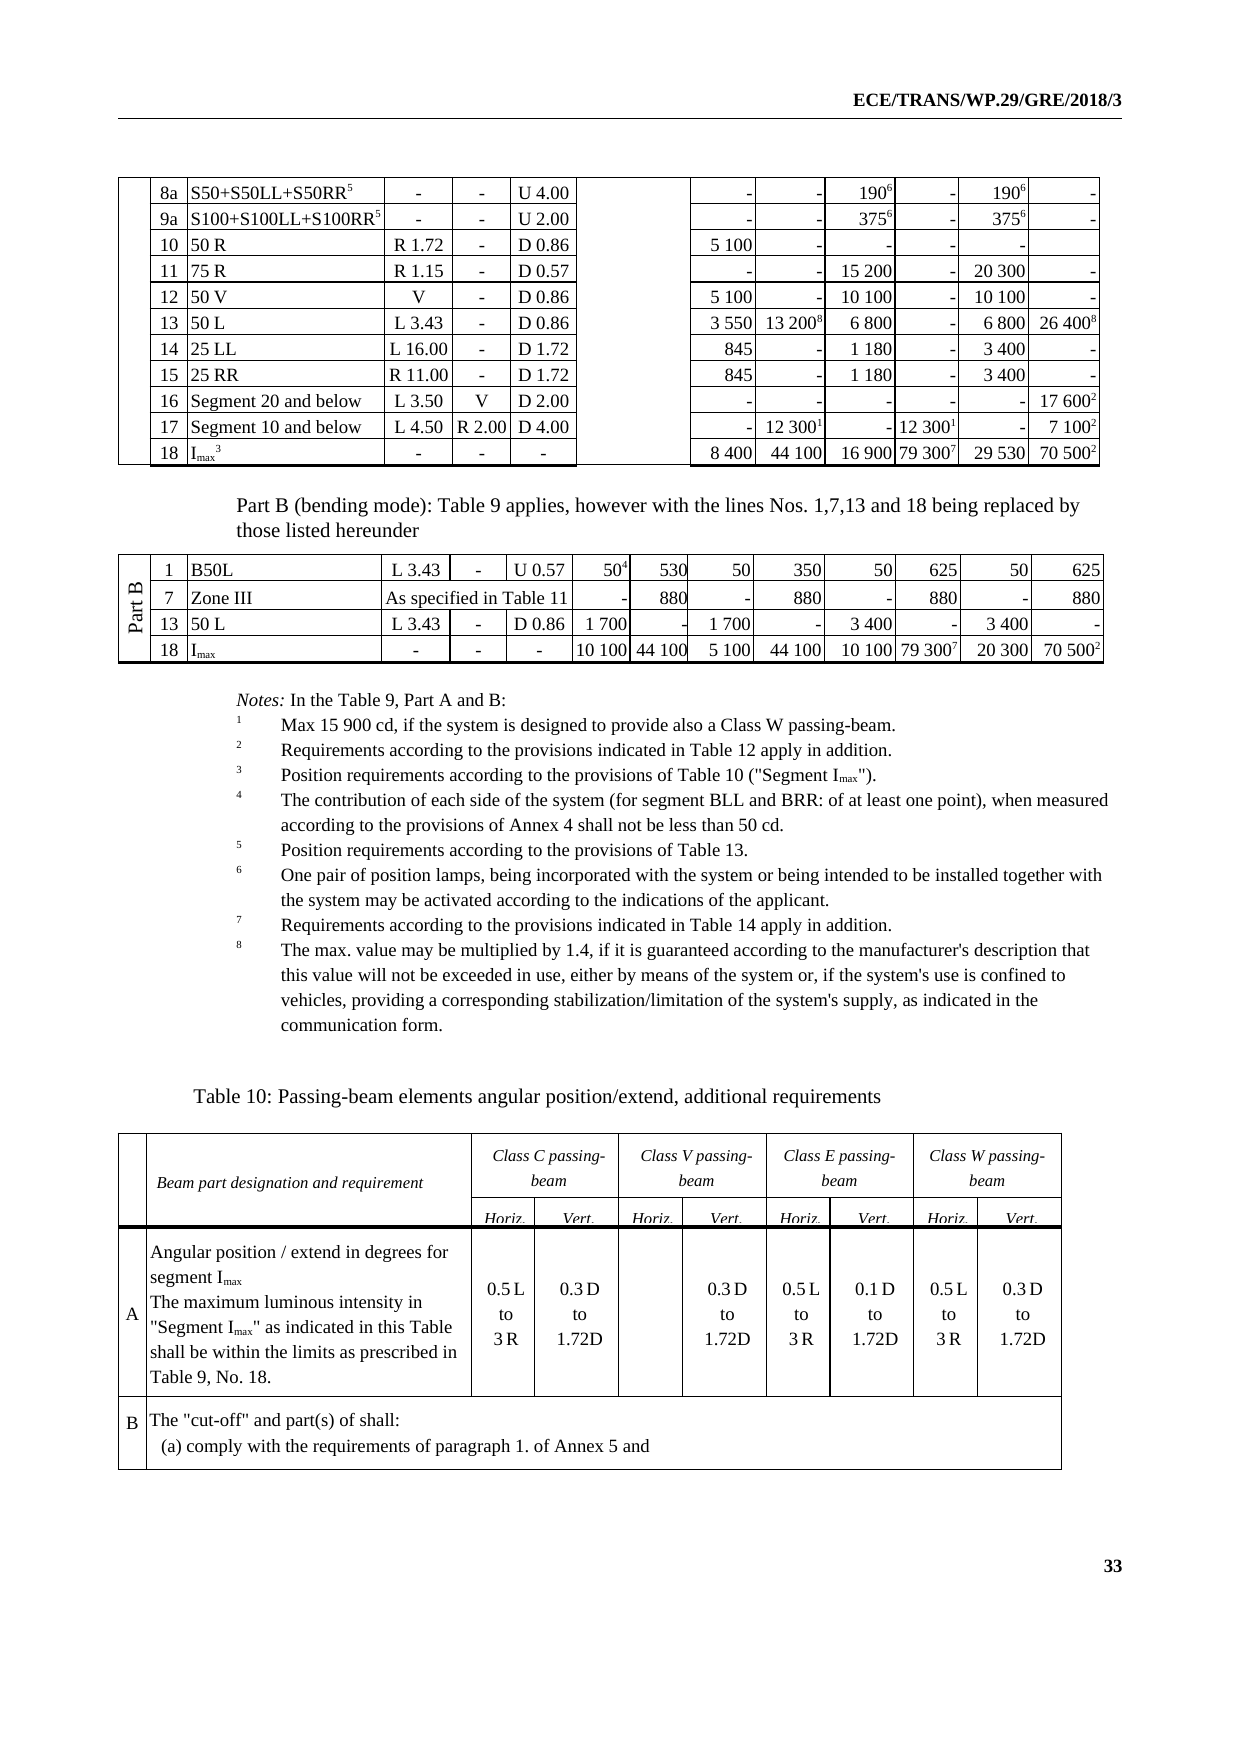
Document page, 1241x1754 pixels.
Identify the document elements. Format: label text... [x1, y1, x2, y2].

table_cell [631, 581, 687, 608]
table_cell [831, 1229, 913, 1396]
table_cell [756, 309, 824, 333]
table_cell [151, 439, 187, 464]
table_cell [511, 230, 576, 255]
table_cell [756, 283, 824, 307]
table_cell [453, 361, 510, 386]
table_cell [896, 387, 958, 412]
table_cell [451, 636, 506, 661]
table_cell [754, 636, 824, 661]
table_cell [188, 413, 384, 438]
table_cell S100+S100LL+S100RR5 [188, 204, 384, 229]
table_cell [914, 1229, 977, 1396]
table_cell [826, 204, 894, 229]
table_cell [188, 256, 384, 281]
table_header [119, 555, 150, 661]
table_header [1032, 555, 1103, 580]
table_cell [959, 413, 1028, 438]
table_cell S50+S50LL+S50RR5 [188, 178, 384, 203]
text 3 Position requirements according to the provisions of Table 10 ("Segment Imax"). [236, 760, 1122, 785]
text Notes: In the Table 9, Part A and B: [236, 689, 1122, 710]
text 1 Max 15 900 cd, if the system is designed to provide also a Class W passing-beam. [236, 710, 1122, 735]
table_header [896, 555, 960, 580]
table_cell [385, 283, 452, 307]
text Part B (bending mode): Table 9 applies, however with the lines Nos. 1,7,13 and 18 being replaced by those listed hereunder [236, 492, 1122, 542]
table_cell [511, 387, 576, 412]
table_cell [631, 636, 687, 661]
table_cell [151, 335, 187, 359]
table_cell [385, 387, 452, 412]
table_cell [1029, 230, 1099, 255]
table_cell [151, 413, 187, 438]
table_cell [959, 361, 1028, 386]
table_cell - [756, 178, 824, 203]
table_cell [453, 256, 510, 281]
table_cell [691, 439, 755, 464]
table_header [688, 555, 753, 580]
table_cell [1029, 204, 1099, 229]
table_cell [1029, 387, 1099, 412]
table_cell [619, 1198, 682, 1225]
text 4 The contribution of each side of the system (for segment BLL and BRR: of at least one point), when measured according to the provisions of Annex 4 shall not be less than 50 cd. [236, 785, 1122, 835]
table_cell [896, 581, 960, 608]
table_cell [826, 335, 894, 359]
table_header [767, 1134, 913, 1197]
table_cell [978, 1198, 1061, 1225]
table_cell 1906 [826, 178, 894, 203]
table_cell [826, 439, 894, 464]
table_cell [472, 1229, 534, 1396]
table_cell 1906 [959, 178, 1028, 203]
table_cell 8a [151, 178, 187, 203]
text 7 Requirements according to the provisions indicated in Table 14 apply in addition. [236, 910, 1122, 935]
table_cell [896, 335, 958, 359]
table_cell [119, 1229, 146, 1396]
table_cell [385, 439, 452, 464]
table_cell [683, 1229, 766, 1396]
table_cell U 4.00 [511, 178, 576, 203]
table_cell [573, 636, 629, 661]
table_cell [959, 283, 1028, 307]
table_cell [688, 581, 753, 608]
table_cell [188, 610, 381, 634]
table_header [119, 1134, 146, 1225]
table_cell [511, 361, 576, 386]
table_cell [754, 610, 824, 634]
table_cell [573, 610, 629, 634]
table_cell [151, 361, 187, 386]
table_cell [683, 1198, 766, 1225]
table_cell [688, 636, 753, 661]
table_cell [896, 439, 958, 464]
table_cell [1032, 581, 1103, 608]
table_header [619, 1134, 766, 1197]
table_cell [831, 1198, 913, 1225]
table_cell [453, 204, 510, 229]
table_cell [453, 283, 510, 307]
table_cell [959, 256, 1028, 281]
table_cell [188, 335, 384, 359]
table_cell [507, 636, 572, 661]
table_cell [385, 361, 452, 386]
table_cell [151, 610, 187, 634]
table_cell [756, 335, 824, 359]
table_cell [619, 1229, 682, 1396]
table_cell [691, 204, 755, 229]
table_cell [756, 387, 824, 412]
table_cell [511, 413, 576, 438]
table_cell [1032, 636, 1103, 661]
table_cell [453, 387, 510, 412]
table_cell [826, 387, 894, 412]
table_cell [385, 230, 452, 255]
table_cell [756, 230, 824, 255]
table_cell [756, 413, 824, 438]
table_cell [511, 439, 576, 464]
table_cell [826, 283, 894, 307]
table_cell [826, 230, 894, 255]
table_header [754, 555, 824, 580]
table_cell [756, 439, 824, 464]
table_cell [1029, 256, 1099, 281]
table_cell - [691, 178, 755, 203]
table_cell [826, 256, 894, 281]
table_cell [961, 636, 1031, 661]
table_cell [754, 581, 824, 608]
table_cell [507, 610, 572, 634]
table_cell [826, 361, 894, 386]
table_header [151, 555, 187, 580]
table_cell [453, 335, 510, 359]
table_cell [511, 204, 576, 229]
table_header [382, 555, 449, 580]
table_cell - [385, 178, 452, 203]
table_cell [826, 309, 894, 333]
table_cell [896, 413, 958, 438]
table_cell 9a [151, 204, 187, 229]
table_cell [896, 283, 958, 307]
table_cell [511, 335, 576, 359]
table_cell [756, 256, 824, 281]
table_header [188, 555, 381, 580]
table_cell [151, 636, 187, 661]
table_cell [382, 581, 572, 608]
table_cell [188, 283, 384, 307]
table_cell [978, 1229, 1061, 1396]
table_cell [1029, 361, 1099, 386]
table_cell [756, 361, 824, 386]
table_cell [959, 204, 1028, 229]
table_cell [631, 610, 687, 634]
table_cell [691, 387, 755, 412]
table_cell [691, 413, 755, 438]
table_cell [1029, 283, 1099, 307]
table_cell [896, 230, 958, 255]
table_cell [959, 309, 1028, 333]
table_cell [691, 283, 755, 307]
text 8 The max. value may be multiplied by 1.4, if it is guaranteed according to the manufacturer's description that this value will not be exceeded in use, either by means of the system or, if the system's use is confined to vehicles, providing a corresponding stabilization/limitation of the system's supply, as indicated in the communication form. [236, 935, 1122, 1035]
text 2 Requirements according to the provisions indicated in Table 12 apply in addition. [236, 735, 1122, 760]
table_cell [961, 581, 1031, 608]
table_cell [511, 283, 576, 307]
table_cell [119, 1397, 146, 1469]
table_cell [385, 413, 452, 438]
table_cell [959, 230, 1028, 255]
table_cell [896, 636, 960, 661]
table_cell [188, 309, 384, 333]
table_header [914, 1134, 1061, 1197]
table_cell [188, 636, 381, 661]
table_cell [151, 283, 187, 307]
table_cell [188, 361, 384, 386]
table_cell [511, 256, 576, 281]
table_cell - [896, 178, 958, 203]
table_cell - [385, 204, 452, 229]
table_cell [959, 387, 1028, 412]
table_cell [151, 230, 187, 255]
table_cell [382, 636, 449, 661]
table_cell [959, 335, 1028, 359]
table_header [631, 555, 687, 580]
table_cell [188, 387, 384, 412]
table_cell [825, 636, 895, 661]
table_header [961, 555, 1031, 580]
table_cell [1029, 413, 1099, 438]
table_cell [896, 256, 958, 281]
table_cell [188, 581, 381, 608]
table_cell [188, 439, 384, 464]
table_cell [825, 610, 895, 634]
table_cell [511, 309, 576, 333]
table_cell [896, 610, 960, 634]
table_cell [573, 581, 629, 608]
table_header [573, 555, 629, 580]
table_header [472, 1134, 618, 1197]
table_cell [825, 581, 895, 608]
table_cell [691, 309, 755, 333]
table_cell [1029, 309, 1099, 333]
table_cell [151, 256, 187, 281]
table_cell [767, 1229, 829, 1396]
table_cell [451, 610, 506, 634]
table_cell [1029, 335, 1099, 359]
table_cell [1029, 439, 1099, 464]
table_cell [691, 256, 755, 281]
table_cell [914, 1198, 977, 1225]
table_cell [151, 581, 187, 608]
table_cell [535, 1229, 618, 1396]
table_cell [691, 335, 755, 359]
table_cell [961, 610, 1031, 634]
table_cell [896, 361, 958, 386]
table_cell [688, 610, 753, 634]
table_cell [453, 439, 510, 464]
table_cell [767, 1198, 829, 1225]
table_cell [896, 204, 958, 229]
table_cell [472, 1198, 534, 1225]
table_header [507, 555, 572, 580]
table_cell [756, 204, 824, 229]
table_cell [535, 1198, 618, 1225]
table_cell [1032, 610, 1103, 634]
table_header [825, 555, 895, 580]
table_cell - [453, 178, 510, 203]
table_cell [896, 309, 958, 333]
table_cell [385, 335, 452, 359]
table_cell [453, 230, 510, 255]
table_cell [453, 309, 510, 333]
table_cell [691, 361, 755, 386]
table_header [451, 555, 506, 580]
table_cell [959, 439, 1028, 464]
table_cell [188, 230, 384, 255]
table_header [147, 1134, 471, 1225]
table_cell - [1029, 178, 1099, 203]
text Table 10: Passing-beam elements angular position/extend, additional requirements [193, 1084, 1122, 1108]
text 5 Position requirements according to the provisions of Table 13. [236, 835, 1122, 860]
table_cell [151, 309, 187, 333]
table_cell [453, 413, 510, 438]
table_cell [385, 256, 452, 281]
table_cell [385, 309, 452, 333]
text 6 One pair of position lamps, being incorporated with the system or being intended to be installed together with the system may be activated according to the indications of the applicant. [236, 860, 1122, 910]
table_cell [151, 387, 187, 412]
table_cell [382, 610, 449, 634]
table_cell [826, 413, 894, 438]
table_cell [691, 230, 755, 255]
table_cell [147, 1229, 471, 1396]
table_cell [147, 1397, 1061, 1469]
